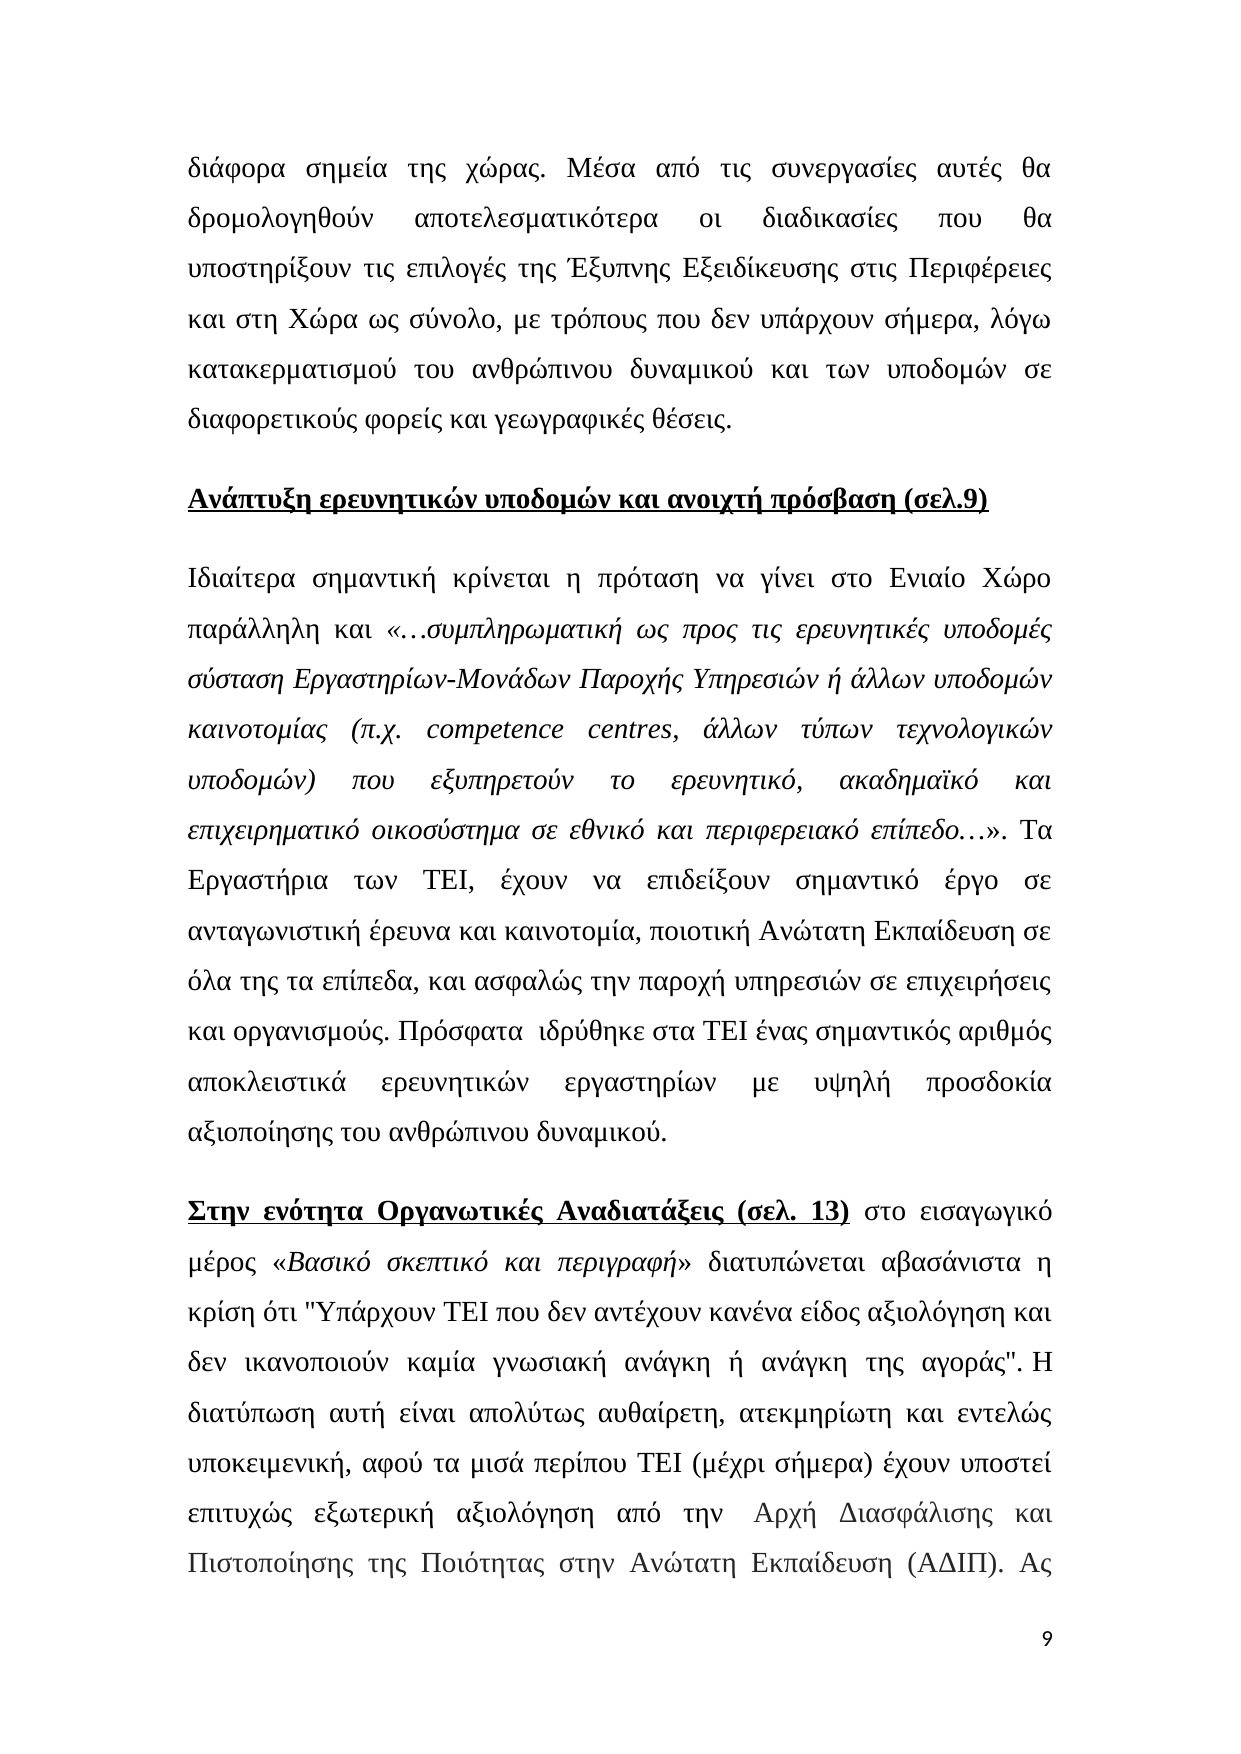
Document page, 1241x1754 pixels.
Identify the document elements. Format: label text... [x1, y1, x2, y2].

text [187, 150, 1053, 435]
text Ιδιαίτερα σημαντική κρίνεται η πρόταση να γίνει στο Ενιαίο Χώρο παράλληλη και «…συμπληρωματική ως προς τις ερευνητικές υποδομές σύσταση Εργαστηρίων-Μονάδων Παροχής Υπηρεσιών ή άλλων υποδομών καινοτομίας (π.χ. competence centres, άλλων τύπων τεχνολογικών υποδομών) που εξυπηρετούν το ερευνητικό, ακαδημαϊκό και επιχειρηματικό οικοσύστημα σε εθνικό και περιφερειακό επίπεδο…». Τα Εργαστήρια των ΤΕΙ, έχουν να επιδείξουν σημαντικό έργο σε ανταγωνιστική έρευνα και καινοτομία, ποιοτική Ανώτατη Εκπαίδευση σε όλα της τα επίπεδα, και ασφαλώς την παροχή υπηρεσιών σε επιχειρήσεις και οργανισμούς. Πρόσφατα ιδρύθηκε στα ΤΕΙ ένας σημαντικός αριθμός αποκλειστικά ερευνητικών εργαστηρίων με υψηλή προσδοκία αξιοποίησης του ανθρώπινου δυναμικού. [187, 561, 1053, 1147]
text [187, 1193, 1053, 1579]
text Ανάπτυξη ερευνητικών υποδομών και ανοιχτή πρόσβαση (σελ.9) [187, 481, 1053, 514]
